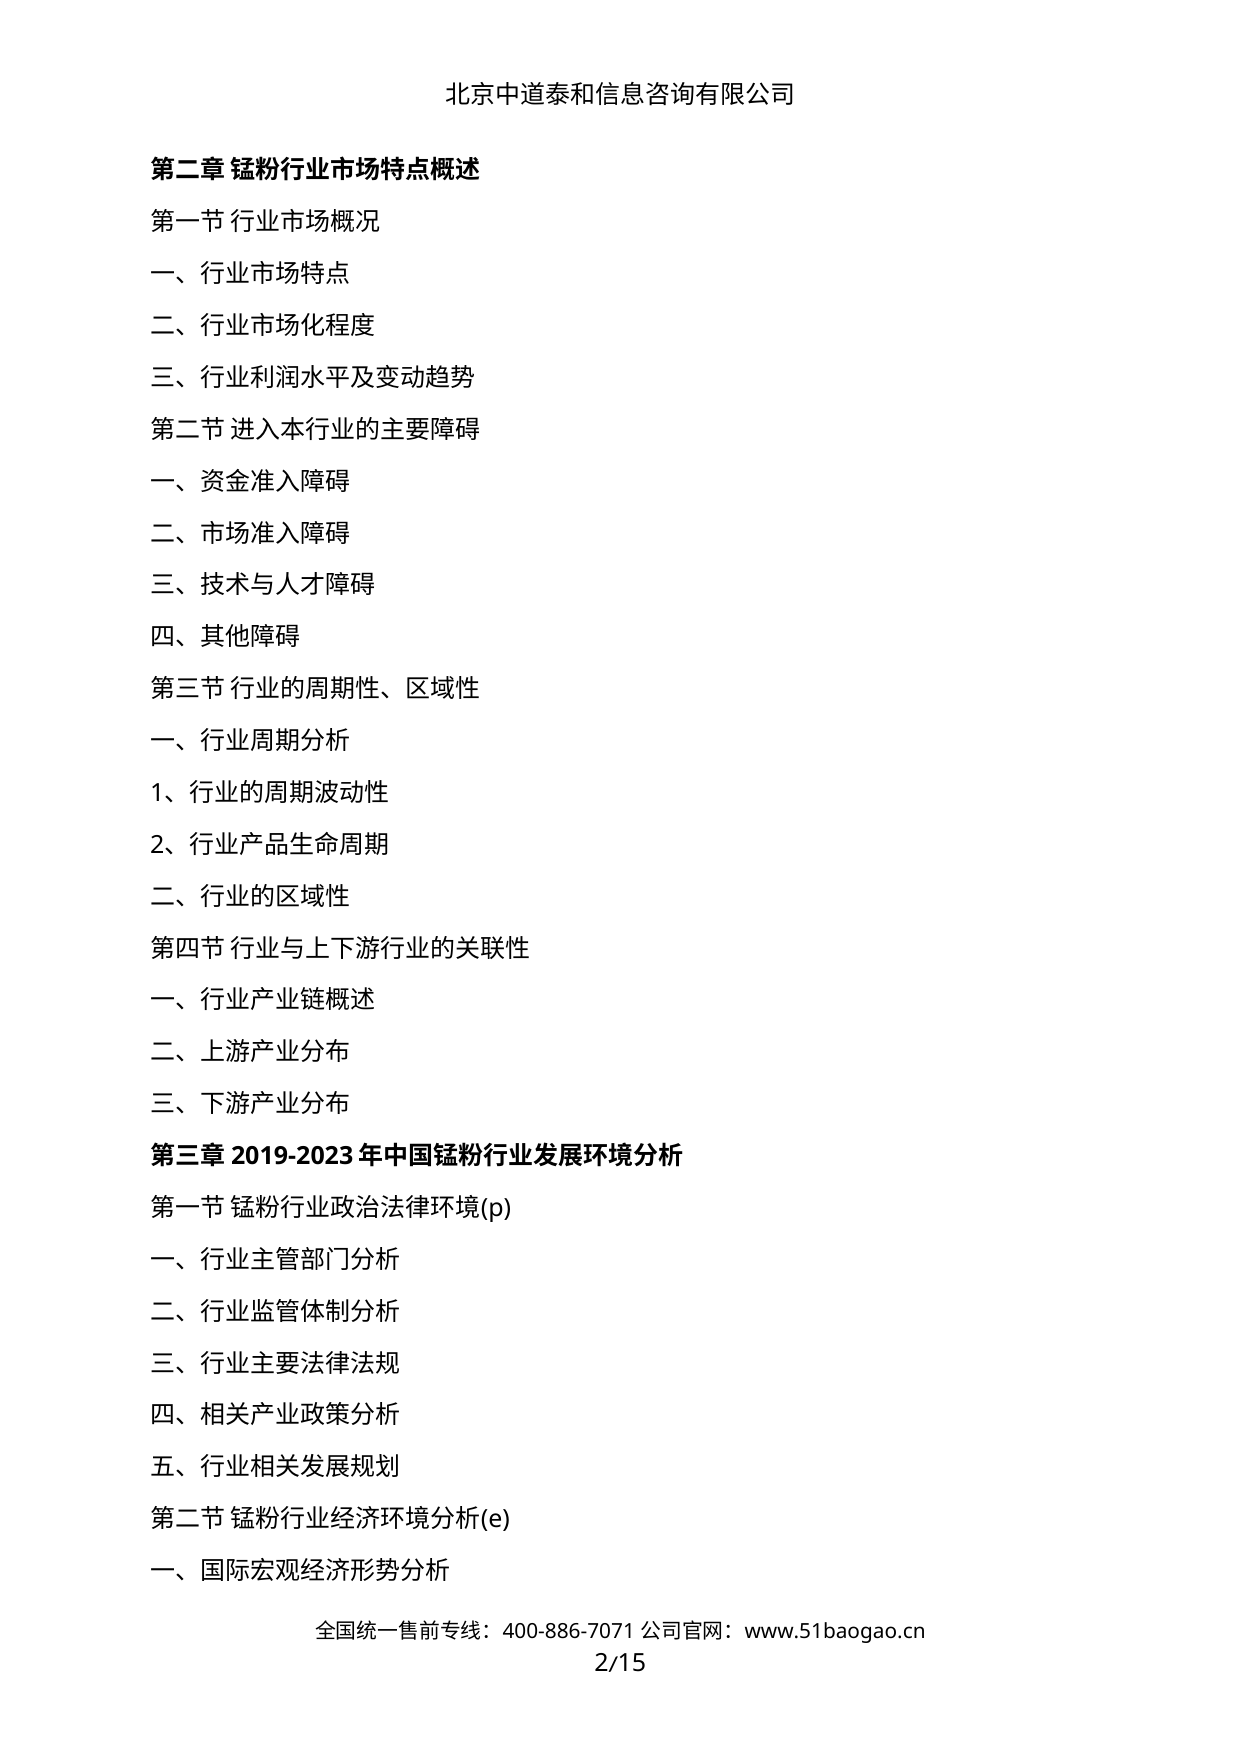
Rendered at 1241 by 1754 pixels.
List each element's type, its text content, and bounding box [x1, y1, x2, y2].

text 第三节 行业的周期性、区域性 [150, 669, 1090, 705]
text 三、行业利润水平及变动趋势 [150, 357, 1090, 394]
text 四、其他障碍 [150, 617, 1090, 653]
text 二、上游产业分布 [150, 1032, 1090, 1068]
text 二、行业市场化程度 [150, 306, 1090, 342]
text 二、行业监管体制分析 [150, 1291, 1090, 1327]
text 第三章 2019-2023年中国锰粉行业发展环境分析 [150, 1136, 1090, 1172]
text 一、行业市场特点 [150, 254, 1090, 290]
text 三、下游产业分布 [150, 1084, 1090, 1120]
text 第一节 行业市场概况 [150, 202, 1090, 238]
text 第二节 进入本行业的主要障碍 [150, 409, 1090, 446]
text 一、行业周期分析 [150, 721, 1090, 757]
text 2、行业产品生命周期 [150, 824, 1090, 861]
text 二、行业的区域性 [150, 876, 1090, 912]
text 一、行业主管部门分析 [150, 1239, 1090, 1276]
text 第二章 锰粉行业市场特点概述 [150, 150, 1090, 186]
text 一、资金准入障碍 [150, 461, 1090, 497]
text 五、行业相关发展规划 [150, 1447, 1090, 1483]
text 二、市场准入障碍 [150, 513, 1090, 549]
text 1、行业的周期波动性 [150, 772, 1090, 809]
text 四、相关产业政策分析 [150, 1395, 1090, 1431]
text 三、技术与人才障碍 [150, 565, 1090, 601]
text 一、行业产业链概述 [150, 980, 1090, 1016]
text 三、行业主要法律法规 [150, 1343, 1090, 1379]
text 一、国际宏观经济形势分析 [150, 1551, 1090, 1587]
text 第二节 锰粉行业经济环境分析(e) [150, 1499, 1090, 1535]
text 第四节 行业与上下游行业的关联性 [150, 928, 1090, 964]
text 第一节 锰粉行业政治法律环境(p) [150, 1187, 1090, 1224]
